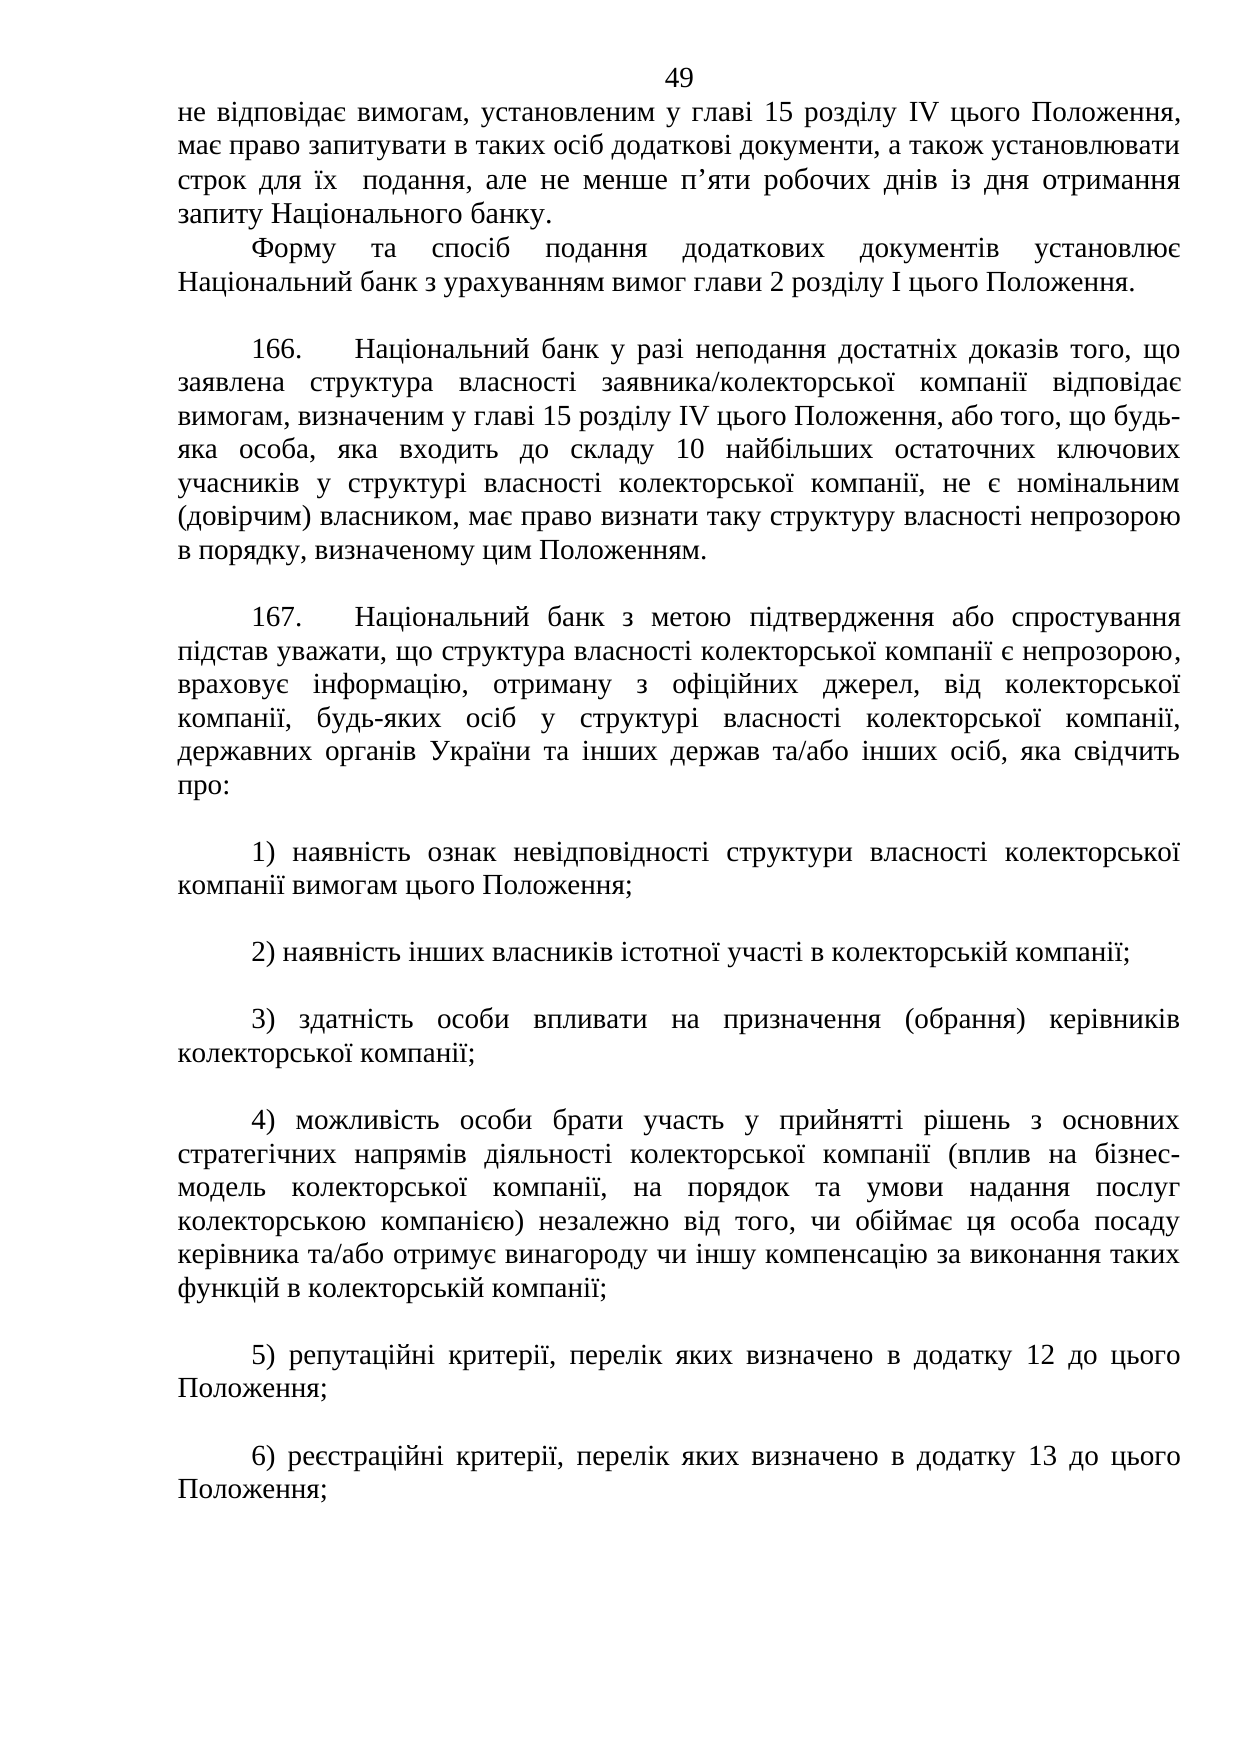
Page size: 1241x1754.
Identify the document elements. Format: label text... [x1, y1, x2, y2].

text 1) наявність ознак невідповідності структури власності колекторської компанії вимогам цього Положення; [177, 834, 1181, 901]
text 2) наявність інших власників істотної участі в колекторській компанії; [177, 934, 1181, 968]
list Національний банк з метою підтвердження або спростування підстав уважати, що структура власності колекторської компанії є непрозорою, враховує інформацію, отриману з офіційних джерел, від колекторської компанії, будь-яких осіб у структурі власності колекторської компанії, державних органів України та інших держав та/або інших осіб, яка свідчить про: [177, 599, 1181, 800]
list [177, 94, 1181, 230]
text Форму та спосіб подання додаткових документів установлює Національний банк з урахуванням вимог глави 2 розділу I цього Положення. [177, 230, 1181, 297]
text 3) здатність особи впливати на призначення (обрання) керівників колекторської компанії; [177, 1002, 1181, 1069]
text 4) можливість особи брати участь у прийнятті рішень з основних стратегічних напрямів діяльності колекторської компанії (вплив на бізнес-модель колекторської компанії, на порядок та умови надання послуг колекторською компанією) незалежно від того, чи обіймає ця особа посаду керівника та/або отримує винагороду чи іншу компенсацію за виконання таких функцій в колекторській компанії; [177, 1102, 1181, 1303]
text 5) репутаційні критерії, перелік яких визначено в додатку 12 до цього Положення; [177, 1337, 1181, 1404]
list Національний банк у разі неподання достатніх доказів того, що заявлена структура власності заявника/колекторської компанії відповідає вимогам, визначеним у главі 15 розділу IV цього Положення, або того, що будь-яка особа, яка входить до складу 10 найбільших остаточних ключових учасників у структурі власності колекторської компанії, не є номінальним (довірчим) власником, має право визнати таку структуру власності непрозорою в порядку, визначеному цим Положенням. [177, 331, 1181, 566]
text 6) реєстраційні критерії, перелік яких визначено в додатку 13 до цього Положення; [177, 1438, 1181, 1505]
